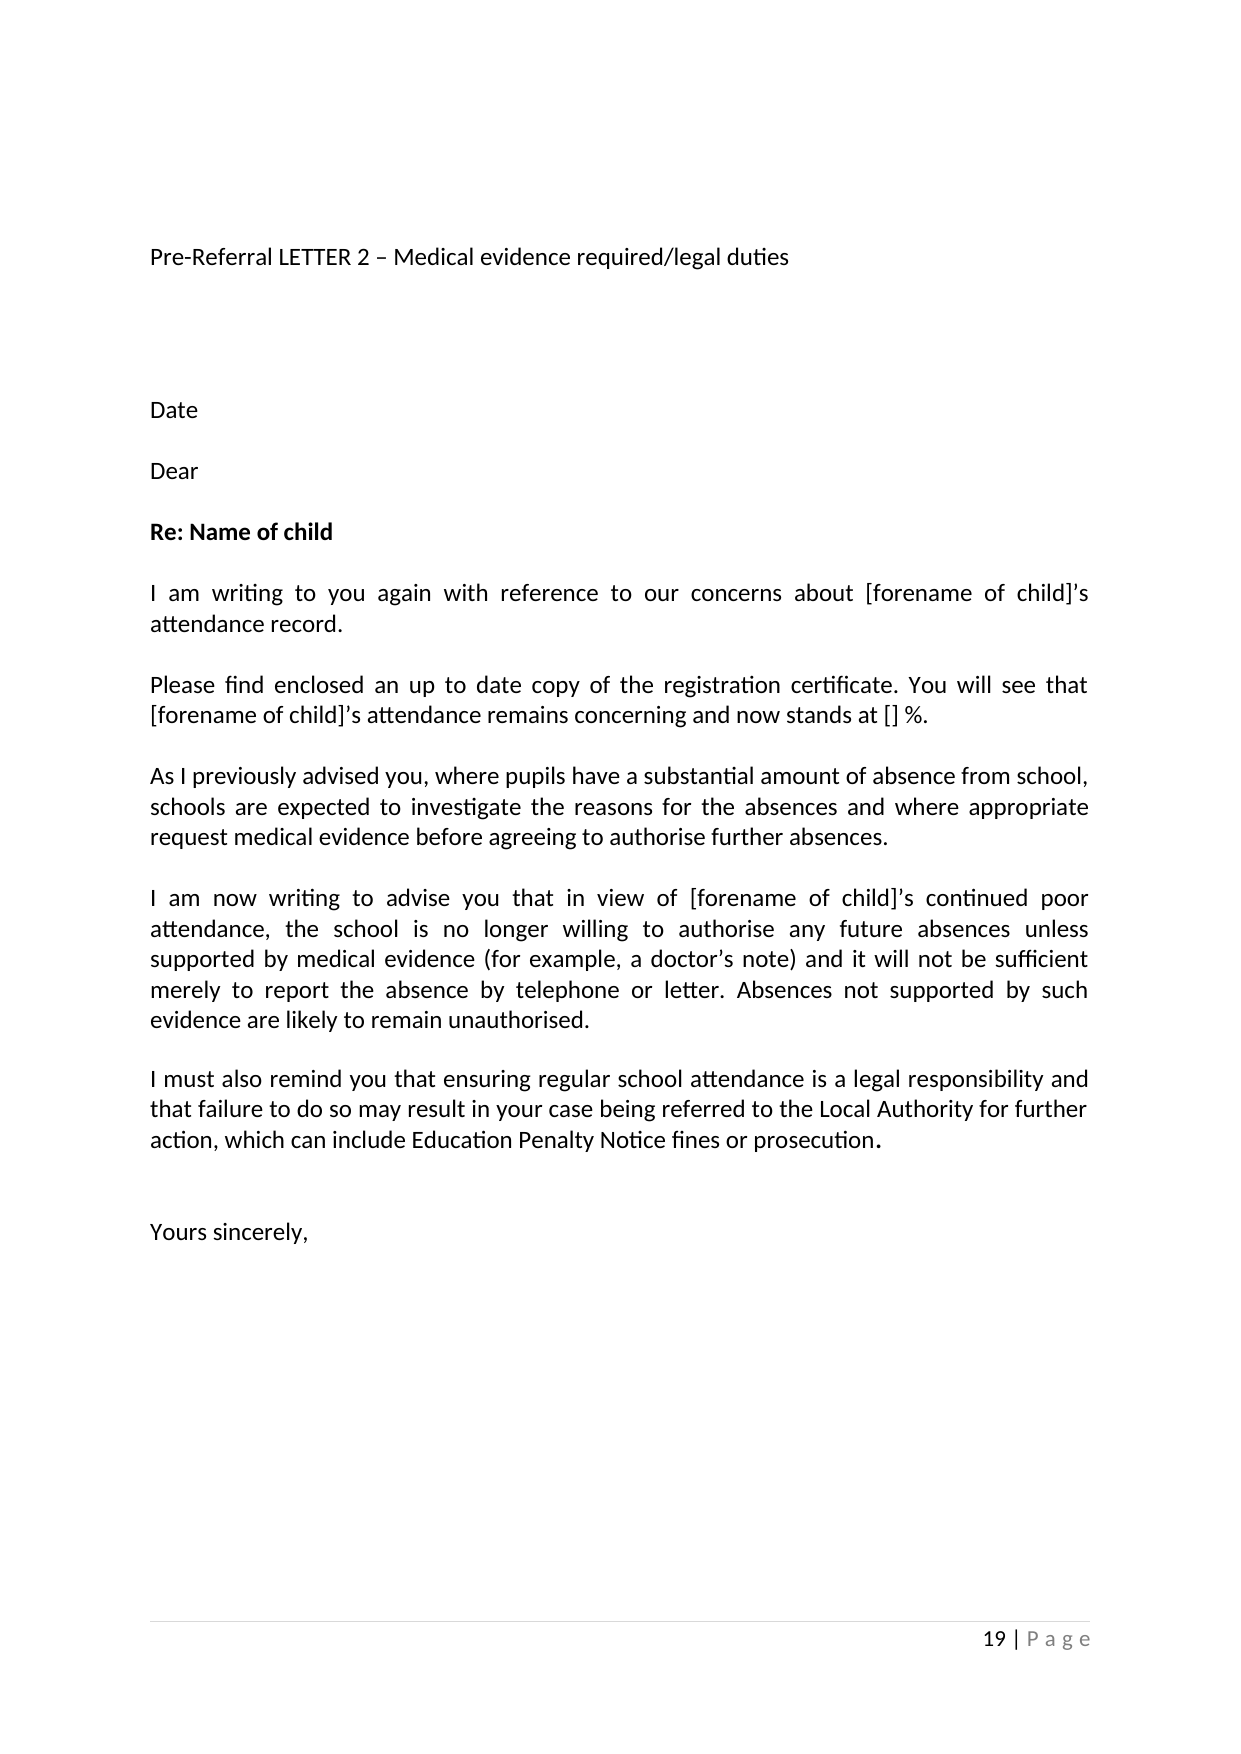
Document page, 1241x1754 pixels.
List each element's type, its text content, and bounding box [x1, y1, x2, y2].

text Yours sincerely, [150, 1216, 1090, 1246]
text Dear [150, 455, 1090, 486]
text Please find enclosed an up to date copy of the registration certificate. You will see that [forename of child]’s attendance remains concerning and now stands at [] %. [150, 669, 1090, 730]
text Re: Name of child [150, 516, 1090, 547]
text Date [150, 394, 1090, 425]
text Pre-Referral LETTER 2 – Medical evidence required/legal duties [150, 242, 1090, 272]
text I am now writing to advise you that in view of [forename of child]’s continued poor attendance, the school is no longer willing to authorise any future absences unless supported by medical evidence (for example, a doctor’s note) and it will not be sufficient merely to report the absence by telephone or letter. Absences not supported by such evidence are likely to remain unauthorised. [150, 882, 1090, 1035]
text I must also remind you that ensuring regular school attendance is a legal responsibility and that failure to do so may result in your case being referred to the Local Authority for further action, which can include Education Penalty Notice fines or prosecution. [150, 1063, 1090, 1155]
text As I previously advised you, where pupils have a substantial amount of absence from school, schools are expected to investigate the reasons for the absences and where appropriate request medical evidence before agreeing to authorise further absences. [150, 760, 1090, 852]
text I am writing to you again with reference to our concerns about [forename of child]’s attendance record. [150, 577, 1090, 638]
